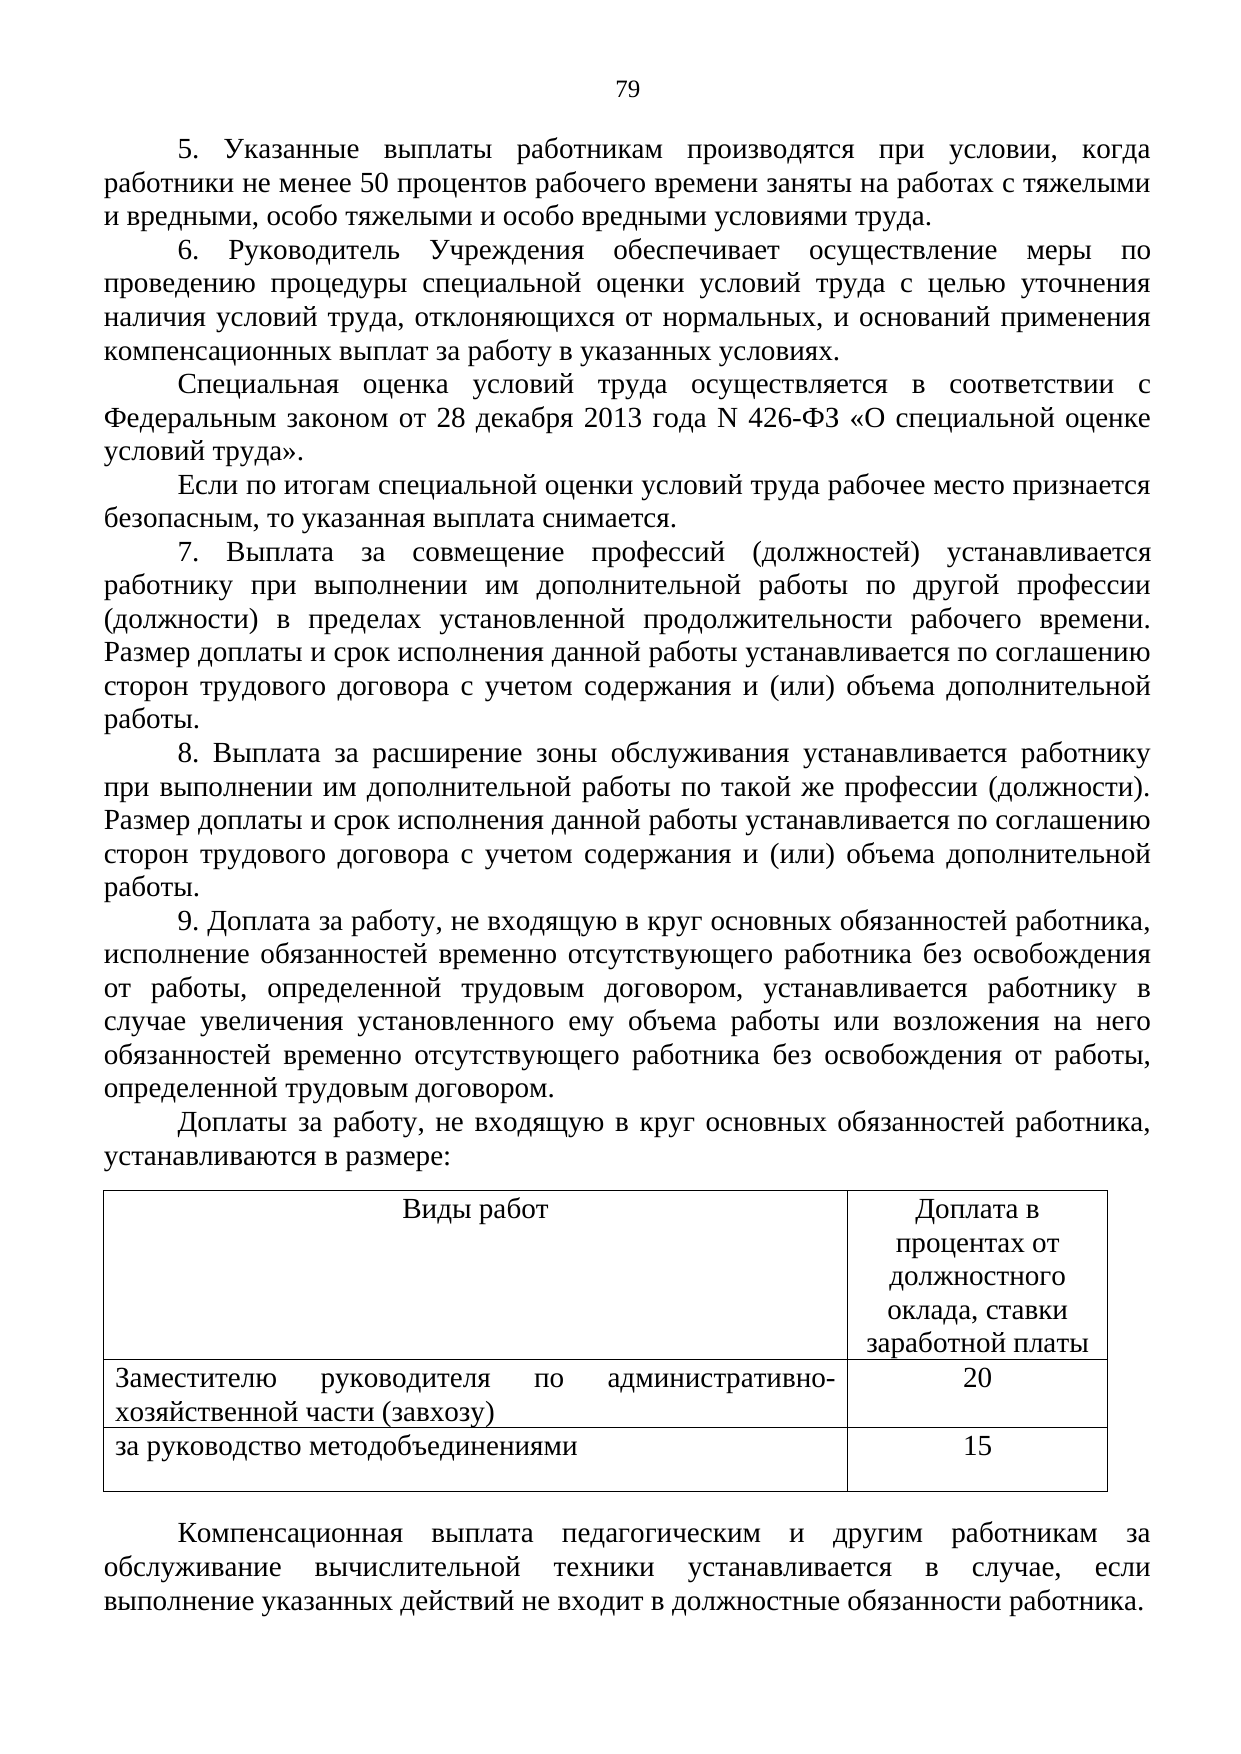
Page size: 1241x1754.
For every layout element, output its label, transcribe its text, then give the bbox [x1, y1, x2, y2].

text 5. Указанные выплаты работникам производятся при условии, когда работники не менее 50 процентов рабочего времени заняты на работах с тяжелыми и вредными, особо тяжелыми и особо вредными условиями труда. [103, 131, 1152, 232]
text 7. Выплата за совмещение профессий (должностей) устанавливается работнику при выполнении им дополнительной работы по другой профессии (должности) в пределах установленной продолжительности рабочего времени. Размер доплаты и срок исполнения данной работы устанавливается по соглашению сторон трудового договора с учетом содержания и (или) объема дополнительной работы. [103, 534, 1152, 735]
text 9. Доплата за работу, не входящую в круг основных обязанностей работника, исполнение обязанностей временно отсутствующего работника без освобождения от работы, определенной трудовым договором, устанавливается работнику в случае увеличения установленного ему объема работы или возложения на него обязанностей временно отсутствующего работника без освобождения от работы, определенной трудовым договором. [103, 903, 1152, 1104]
table_cell 15 [848, 1428, 1107, 1491]
table_header Доплата в процентах от должностного оклада, ставки заработной платы [848, 1191, 1107, 1359]
text Если по итогам специальной оценки условий труда рабочее место признается безопасным, то указанная выплата снимается. [103, 467, 1152, 534]
table_header Виды работ [104, 1191, 847, 1359]
text 8. Выплата за расширение зоны обслуживания устанавливается работнику при выполнении им дополнительной работы по такой же профессии (должности). Размер доплаты и срок исполнения данной работы устанавливается по соглашению сторон трудового договора с учетом содержания и (или) объема дополнительной работы. [103, 735, 1152, 903]
text Доплаты за работу, не входящую в круг основных обязанностей работника, устанавливаются в размере: [103, 1104, 1152, 1171]
table_cell Заместителю руководителя по административно-хозяйственной части (завхозу) [104, 1360, 847, 1427]
table_cell 20 [848, 1360, 1107, 1427]
text Компенсационная выплата педагогическим и другим работникам за обслуживание вычислительной техники устанавливается в случае, если выполнение указанных действий не входит в должностные обязанности работника. [103, 1516, 1152, 1616]
table_cell за руководство методобъединениями [104, 1428, 847, 1491]
text 6. Руководитель Учреждения обеспечивает осуществление меры по проведению процедуры специальной оценки условий труда с целью уточнения наличия условий труда, отклоняющихся от нормальных, и оснований применения компенсационных выплат за работу в указанных условиях. [103, 232, 1152, 366]
text Специальная оценка условий труда осуществляется в соответствии с Федеральным законом от 28 декабря 2013 года N 426-ФЗ «О специальной оценке условий труда». [103, 366, 1152, 467]
